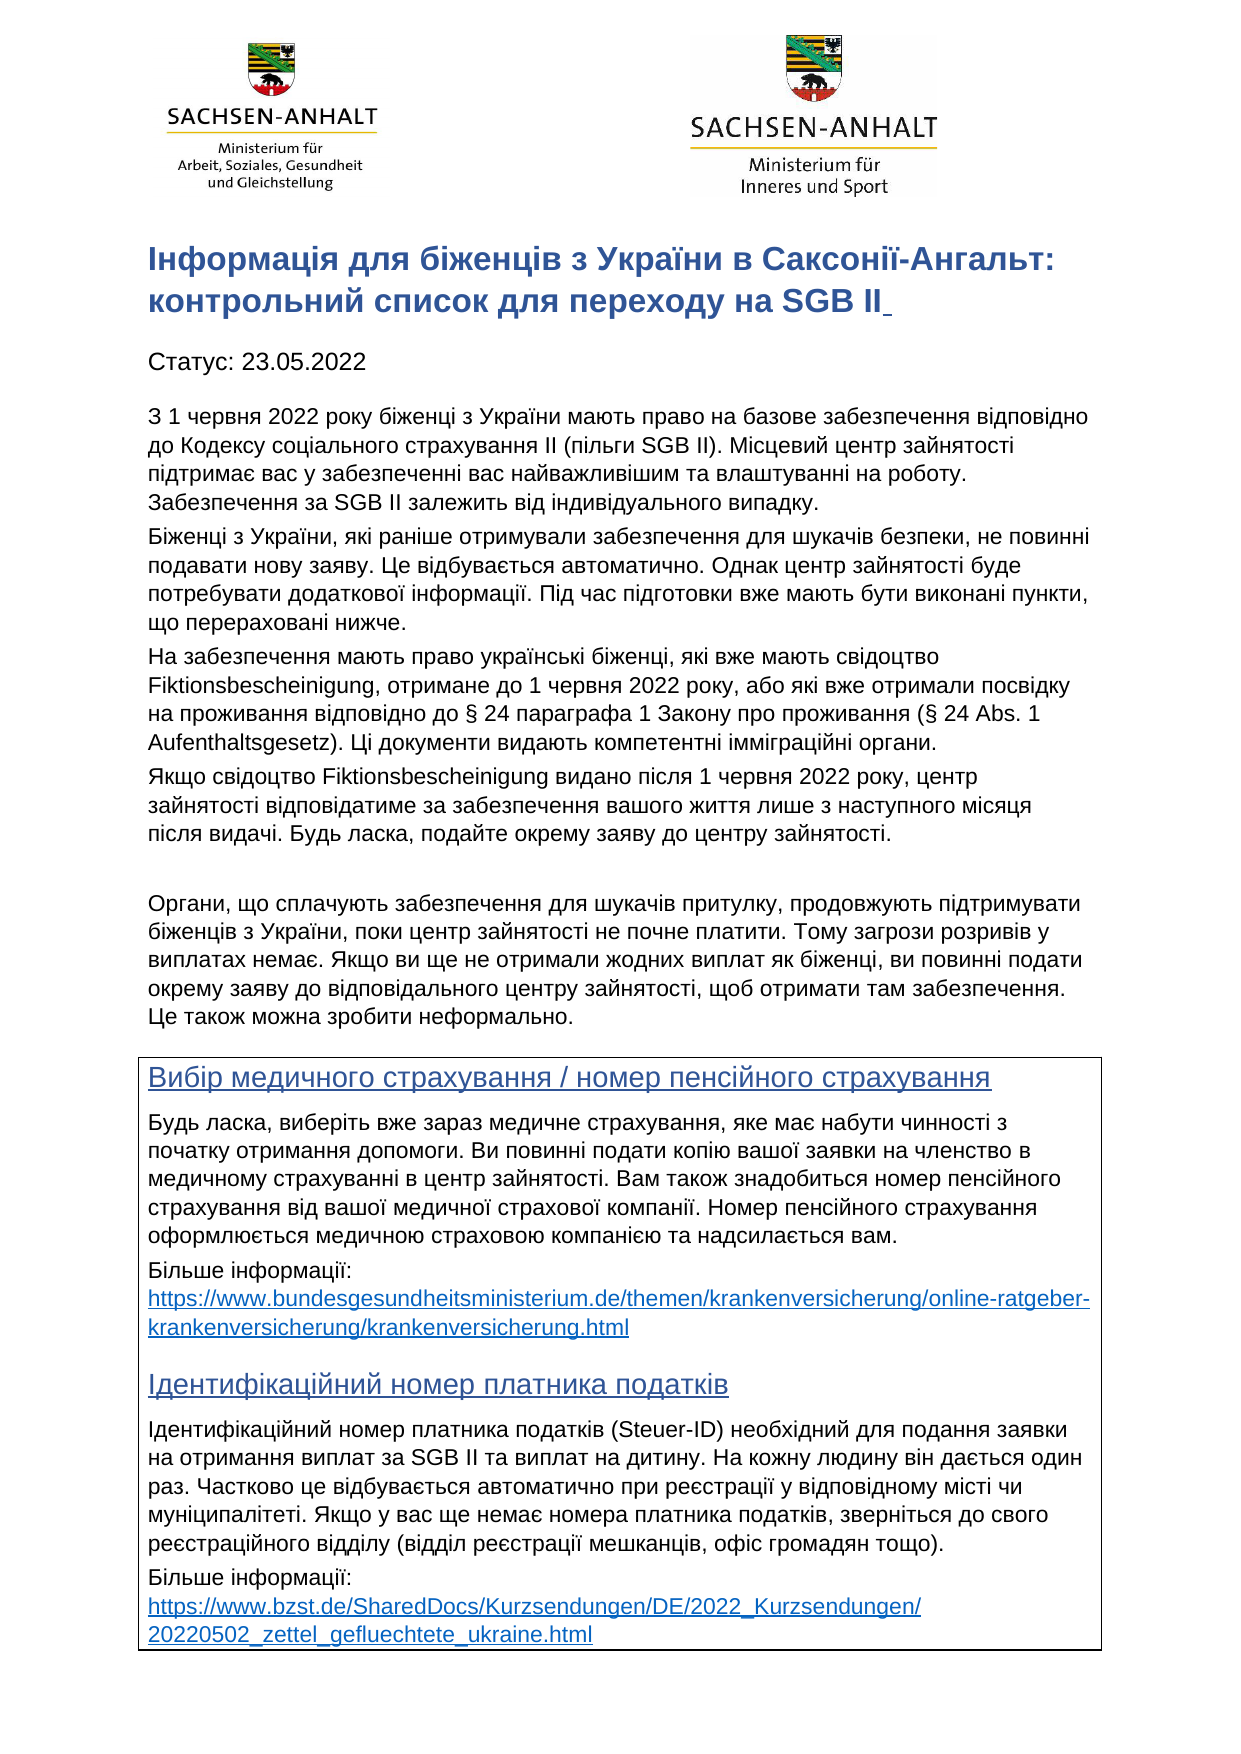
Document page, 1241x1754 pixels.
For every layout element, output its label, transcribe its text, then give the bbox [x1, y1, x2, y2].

text Більше інформації: https://www.bzst.de/SharedDocs/Kurzsendungen/DE/2022_Kurzsendungen/20220502_zettel_gefluechtete_ukraine.html [139, 1561, 1101, 1649]
subtitle Ідентифікаційний номер платника податків [139, 1364, 1101, 1401]
picture [152, 29, 391, 197]
picture [690, 35, 938, 197]
subtitle Вибір медичного страхування / номер пенсійного страхування [139, 1058, 1101, 1093]
subtitle Інформація для біженців з України в Саксонії-Ангальт: контрольний список для переходу на SGB II [148, 239, 1093, 319]
subtitle Статус: 23.05.2022 [148, 347, 1093, 376]
text Будь ласка, виберіть вже зараз медичне страхування, яке має набути чинності з початку отримання допомоги. Ви повинні подати копію вашої заявки на членство в медичному страхуванні в центр зайнятості. Вам також знадобиться номер пенсійного страхування від вашої медичної страхової компанії. Номер пенсійного страхування оформлюється медичною страховою компанією та надсилається вам. [139, 1105, 1101, 1248]
text З 1 червня 2022 року біженці з України мають право на базове забезпечення відповідно до Кодексу соціального страхування II (пільги SGB II). Місцевий центр зайнятості підтримає вас у забезпеченні вас найважливішим та влаштуванні на роботу. Забезпечення за SGB II залежить від індивідуального випадку. [148, 403, 1093, 515]
text На забезпечення мають право українські біженці, які вже мають свідоцтво Fiktionsbescheinigung, отримане до 1 червня 2022 року, або які вже отримали посвідку на проживання відповідно до § 24 параграфа 1 Закону про проживання (§ 24 Abs. 1 Aufenthaltsgesetz). Ці документи видають компетентні імміграційні органи. [148, 643, 1093, 755]
text Біженці з України, які раніше отримували забезпечення для шукачів безпеки, не повинні подавати нову заяву. Це відбувається автоматично. Однак центр зайнятості буде потребувати додаткової інформації. Під час підготовки вже мають бути виконані пункти, що перераховані нижче. [148, 523, 1093, 635]
text Якщо свідоцтво Fiktionsbescheinigung видано після 1 червня 2022 року, центр зайнятості відповідатиме за забезпечення вашого життя лише з наступного місяця після видачі. Будь ласка, подайте окрему заяву до центру зайнятості. [148, 763, 1093, 846]
text Органи, що сплачують забезпечення для шукачів притулку, продовжують підтримувати біженців з України, поки центр зайнятості не почне платити. Тому загрози розривів у виплатах немає. Якщо ви ще не отримали жодних виплат як біженці, ви повинні подати окрему заяву до відповідального центру зайнятості, щоб отримати там забезпечення. Це також можна зробити неформально. [148, 889, 1093, 1029]
text Більше інформації: https://www.bundesgesundheitsministerium.de/themen/krankenversicherung/online-ratgeber-krankenversicherung/krankenversicherung.html [139, 1254, 1101, 1340]
text Ідентифікаційний номер платника податків (Steuer-ID) необхідний для подання заявки на отримання виплат за SGB II та виплат на дитину. На кожну людину він дається один раз. Частково це відбувається автоматично при реєстрації у відповідному місті чи муніципалітеті. Якщо у вас ще немає номера платника податків, зверніться до свого реєстраційного відділу (відділ реєстрації мешканців, офіс громадян тощо). [139, 1413, 1101, 1556]
